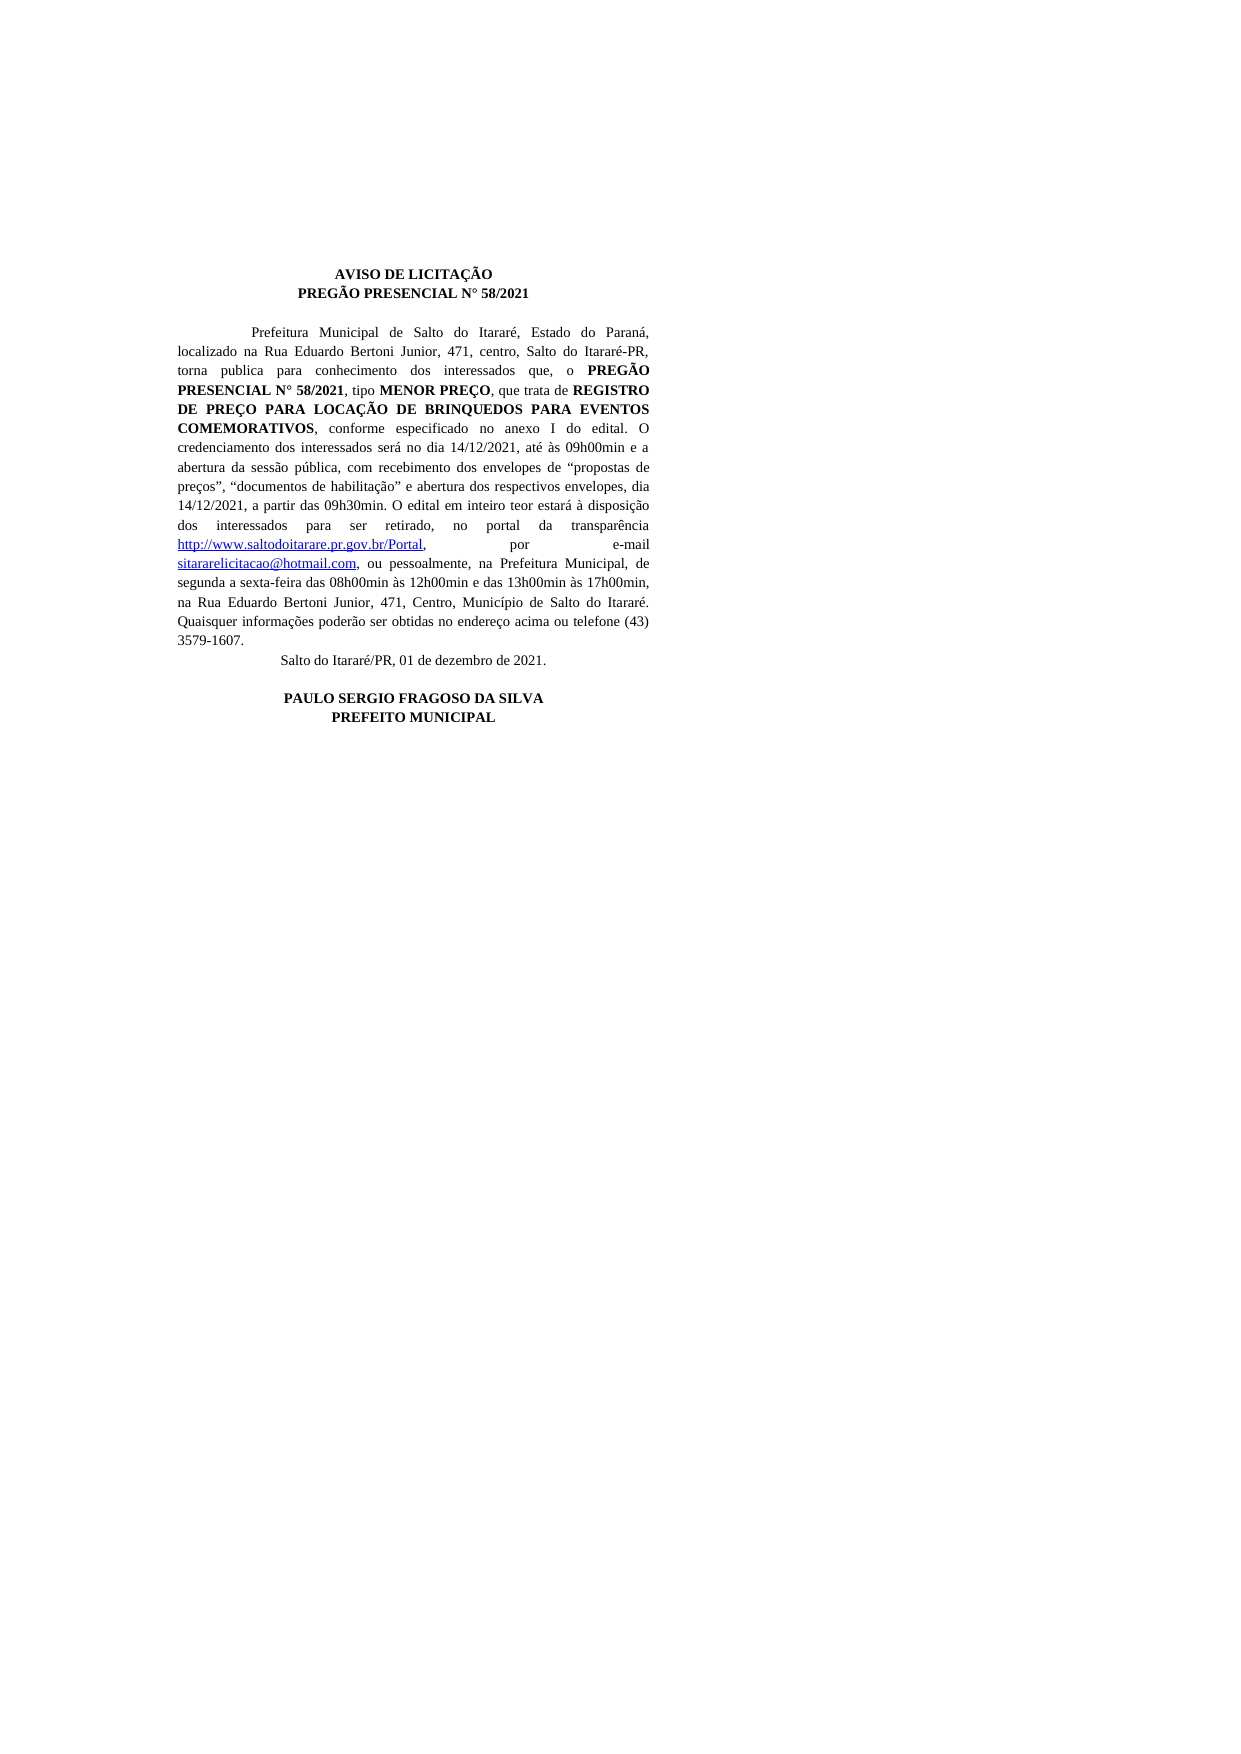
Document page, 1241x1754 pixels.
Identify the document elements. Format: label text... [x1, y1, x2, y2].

text PAULO SERGIO FRAGOSO DA SILVA [177, 690, 650, 707]
text Prefeitura Municipal de Salto do Itararé, Estado do Paraná, localizado na Rua Eduardo Bertoni Junior, 471, centro, Salto do Itararé-PR, torna publica para conhecimento dos interessados que, o PREGÃO PRESENCIAL N° 58/2021, tipo MENOR PREÇO, que trata de REGISTRO DE PREÇO PARA LOCAÇÃO DE BRINQUEDOS PARA EVENTOS COMEMORATIVOS, conforme especificado no anexo I do edital. O credenciamento dos interessados será no dia 14/12/2021, até às 09h00min e a abertura da sessão pública, com recebimento dos envelopes de “propostas de preços”, “documentos de habilitação” e abertura dos respectivos envelopes, dia 14/12/2021, a partir das 09h30min. O edital em inteiro teor estará à disposição dos interessados para ser retirado, no portal da transparência http://www.saltodoitarare.pr.gov.br/Portal, por e-mail sitararelicitacao@hotmail.com, ou pessoalmente, na Prefeitura Municipal, de segunda a sexta-feira das 08h00min às 12h00min e das 13h00min às 17h00min, na Rua Eduardo Bertoni Junior, 471, Centro, Município de Salto do Itararé. Quaisquer informações poderão ser obtidas no endereço acima ou telefone (43) 3579-1607. [177, 324, 650, 649]
text PREFEITO MUNICIPAL [177, 709, 650, 726]
text PREGÃO PRESENCIAL N° 58/2021 [177, 285, 650, 302]
text Salto do Itararé/PR, 01 de dezembro de 2021. [177, 651, 650, 668]
text AVISO DE LICITAÇÃO [177, 266, 650, 283]
